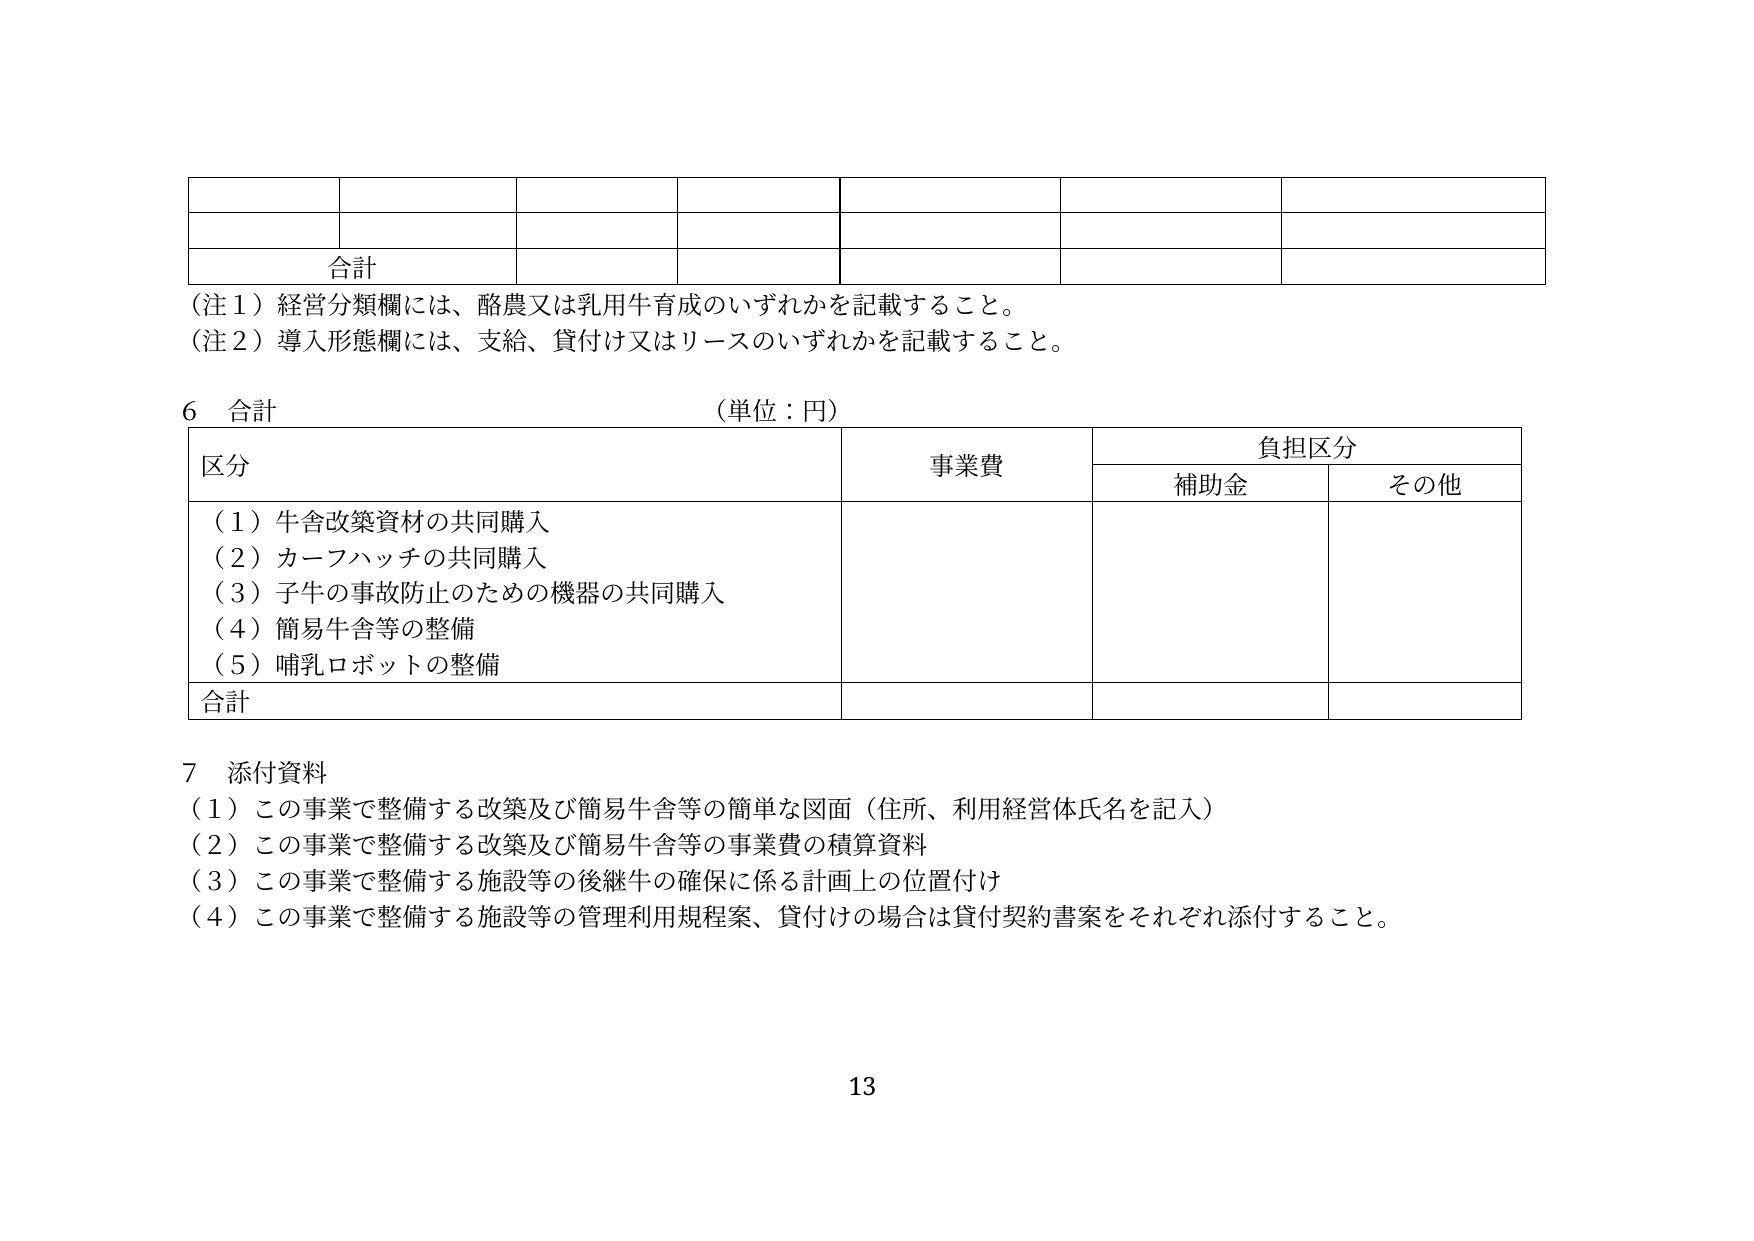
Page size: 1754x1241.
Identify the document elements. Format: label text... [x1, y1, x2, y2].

table_cell 合計 [189, 249, 516, 284]
table_cell [1093, 683, 1328, 719]
table_cell [678, 178, 839, 212]
table_cell [1329, 683, 1521, 719]
table_cell [340, 213, 516, 247]
table_cell [841, 178, 1060, 212]
table_header 事業費 [842, 428, 1092, 501]
table_cell [517, 249, 677, 284]
table_cell 合計 [189, 683, 841, 719]
table_cell [842, 502, 1092, 682]
table_cell [841, 249, 1060, 284]
table_cell [1282, 178, 1545, 212]
table_cell その他 [1329, 465, 1521, 501]
table_cell [678, 249, 839, 284]
table_cell [1061, 213, 1281, 247]
table_cell [1282, 213, 1545, 247]
table_cell [1329, 502, 1521, 682]
text ６ 合計 （単位：円） [177, 391, 1547, 427]
table_cell （１）牛舎改築資材の共同購入 （２）カーフハッチの共同購入 （３）子牛の事故防止のための機器の共同購入 （４）簡易牛舎等の整備 （５）哺乳ロボットの整備 [189, 502, 841, 682]
text （注１）経営分類欄には、酪農又は乳用牛育成のいずれかを記載すること。 [177, 285, 1547, 321]
table_cell [841, 213, 1060, 247]
table_cell [189, 178, 339, 212]
table_header 区分 [189, 428, 841, 501]
table_cell 補助金 [1093, 465, 1328, 501]
table_cell [842, 683, 1092, 719]
text （２）この事業で整備する改築及び簡易牛舎等の事業費の積算資料 [177, 826, 1547, 862]
text （３）この事業で整備する施設等の後継牛の確保に係る計画上の位置付け [177, 862, 1547, 898]
table_cell [189, 213, 339, 247]
table_header 負担区分 [1093, 428, 1521, 464]
text （１）この事業で整備する改築及び簡易牛舎等の簡単な図面（住所、利用経営体氏名を記入） [177, 790, 1547, 826]
table_cell [517, 178, 677, 212]
table_cell [1093, 502, 1328, 682]
table_cell [1282, 249, 1545, 284]
table_cell [517, 213, 677, 247]
table_cell [678, 213, 839, 247]
table_cell [340, 178, 516, 212]
text ７ 添付資料 [177, 754, 1547, 790]
text （４）この事業で整備する施設等の管理利用規程案、貸付けの場合は貸付契約書案をそれぞれ添付すること。 [177, 898, 1547, 934]
text （注２）導入形態欄には、支給、貸付け又はリースのいずれかを記載すること。 [177, 321, 1547, 357]
table_cell [1061, 249, 1281, 284]
table_cell [1061, 178, 1281, 212]
